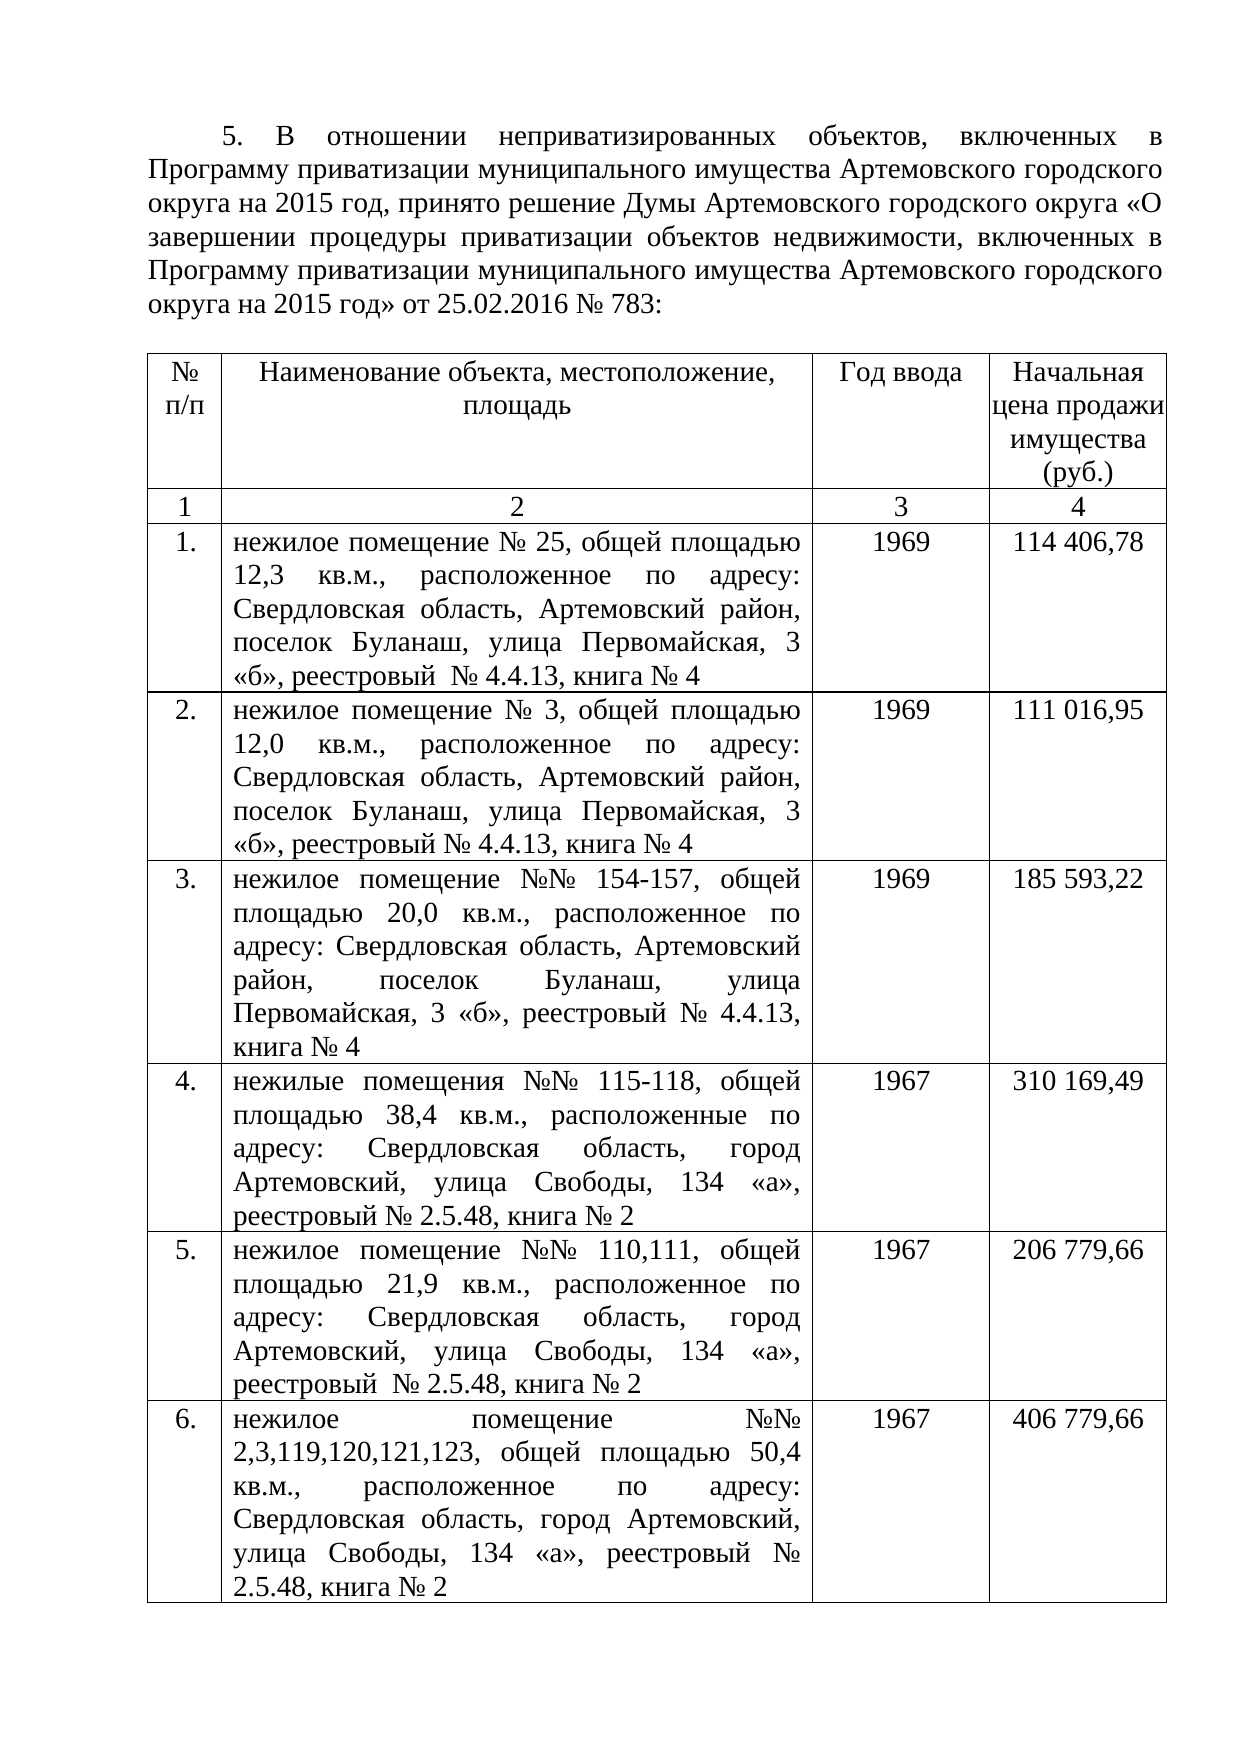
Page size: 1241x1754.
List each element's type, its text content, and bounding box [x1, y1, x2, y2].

table_cell [148, 524, 221, 691]
table_cell 206 779,66 [990, 1232, 1166, 1400]
table_cell нежилое помещение № 25, общей площадью 12,3 кв.м., расположенное по адресу: Свердловская область, Артемовский район, поселок Буланаш, улица Первомайская, 3 «б», реестровый № 4.4.13, книга № 4 [222, 524, 812, 691]
table_cell 1969 [813, 693, 989, 860]
table_cell [148, 1064, 221, 1231]
table_cell 1 [148, 489, 221, 523]
table_cell 114 406,78 [990, 524, 1166, 691]
table_header Начальная цена продажи имущества (руб.) [990, 354, 1166, 488]
table_cell [148, 861, 221, 1062]
table_cell 1969 [813, 861, 989, 1062]
table_cell 1969 [813, 524, 989, 691]
table_header Наименование объекта, местоположение, площадь [222, 354, 812, 488]
table_cell нежилое помещение №№ 154-157, общей площадью 20,0 кв.м., расположенное по адресу: Свердловская область, Артемовский район, поселок Буланаш, улица Первомайская, 3 «б», реестровый № 4.4.13, книга № 4 [222, 861, 812, 1062]
table_cell 185 593,22 [990, 861, 1166, 1062]
table_cell нежилое помещение №№ 2,3,119,120,121,123, общей площадью 50,4 кв.м., расположенное по адресу: Свердловская область, город Артемовский, улица Свободы, 134 «а», реестровый № 2.5.48, книга № 2 [222, 1401, 812, 1602]
table_cell [148, 1232, 221, 1400]
table_cell 3 [813, 489, 989, 523]
table_header Год ввода [813, 354, 989, 488]
table_cell 406 779,66 [990, 1401, 1166, 1602]
table_cell нежилые помещения №№ 115-118, общей площадью 38,4 кв.м., расположенные по адресу: Свердловская область, город Артемовский, улица Свободы, 134 «а», реестровый № 2.5.48, книга № 2 [222, 1064, 812, 1231]
table_cell [148, 1401, 221, 1602]
table_cell 1967 [813, 1232, 989, 1400]
table_header № п/п [148, 354, 221, 488]
table_cell [148, 693, 221, 860]
text 5. В отношении неприватизированных объектов, включенных в Программу приватизации муниципального имущества Артемовского городского округа на 2015 год, принято решение Думы Артемовского городского округа «О завершении процедуры приватизации объектов недвижимости, включенных в Программу приватизации муниципального имущества Артемовского городского округа на 2015 год» от 25.02.2016 № 783: [148, 118, 1163, 319]
table_cell 1967 [813, 1401, 989, 1602]
table_cell 2 [222, 489, 812, 523]
table_cell 111 016,95 [990, 693, 1166, 860]
table_cell нежилое помещение № 3, общей площадью 12,0 кв.м., расположенное по адресу: Свердловская область, Артемовский район, поселок Буланаш, улица Первомайская, 3 «б», реестровый № 4.4.13, книга № 4 [222, 693, 812, 860]
table_cell 310 169,49 [990, 1064, 1166, 1231]
table_cell 4 [990, 489, 1166, 523]
table_cell 1967 [813, 1064, 989, 1231]
table_cell нежилое помещение №№ 110,111, общей площадью 21,9 кв.м., расположенное по адресу: Свердловская область, город Артемовский, улица Свободы, 134 «а», реестровый № 2.5.48, книга № 2 [222, 1232, 812, 1400]
